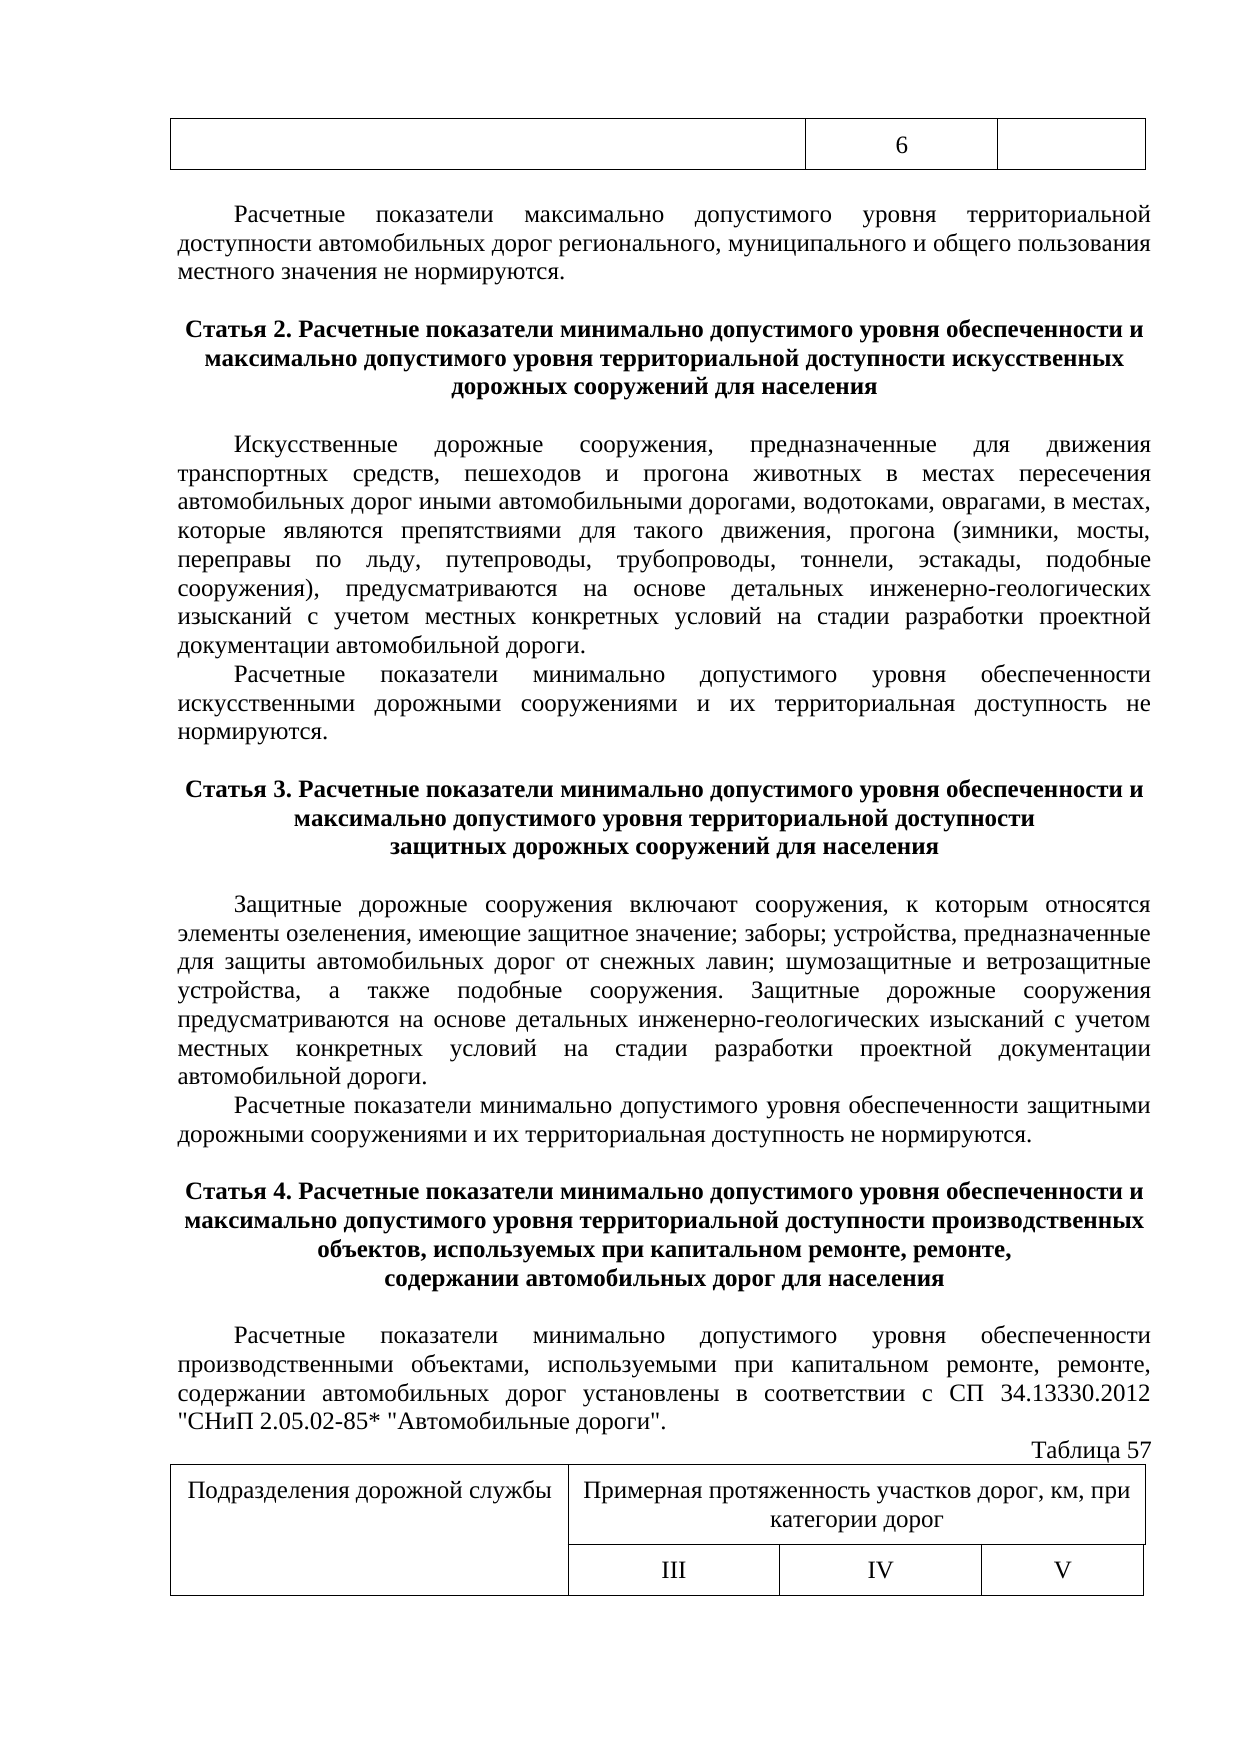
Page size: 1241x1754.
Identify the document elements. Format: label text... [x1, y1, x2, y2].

text защитных дорожных сооружений для населения [177, 831, 1152, 860]
text Статья 4. Расчетные показатели минимально допустимого уровня обеспеченности и максимально допустимого уровня территориальной доступности производственных объектов, используемых при капитальном ремонте, ремонте, [177, 1176, 1152, 1263]
text Статья 3. Расчетные показатели минимально допустимого уровня обеспеченности и максимально допустимого уровня территориальной доступности [177, 774, 1152, 831]
text содержании автомобильных дорог для населения [177, 1263, 1152, 1291]
text Искусственные дорожные сооружения, предназначенные для движения транспортных средств, пешеходов и прогона животных в местах пересечения автомобильных дорог иными автомобильными дорогами, водотоками, оврагами, в местах, которые являются препятствиями для такого движения, прогона (зимники, мосты, переправы по льду, путепроводы, трубопроводы, тоннели, эстакады, подобные сооружения), предусматриваются на основе детальных инженерно-геологических изысканий с учетом местных конкретных условий на стадии разработки проектной документации автомобильной дороги. [177, 429, 1152, 659]
text Расчетные показатели минимально допустимого уровня обеспеченности защитными дорожными сооружениями и их территориальная доступность не нормируются. [177, 1090, 1152, 1148]
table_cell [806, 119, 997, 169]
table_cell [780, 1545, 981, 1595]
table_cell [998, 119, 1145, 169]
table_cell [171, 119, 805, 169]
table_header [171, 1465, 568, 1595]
text Расчетные показатели минимально допустимого уровня обеспеченности искусственными дорожными сооружениями и их территориальная доступность не нормируются. [177, 659, 1152, 745]
text Расчетные показатели максимально допустимого уровня территориальной доступности автомобильных дорог регионального, муниципального и общего пользования местного значения не нормируются. [177, 199, 1152, 285]
text Защитные дорожные сооружения включают сооружения, к которым относятся элементы озеленения, имеющие защитное значение; заборы; устройства, предназначенные для защиты автомобильных дорог от снежных лавин; шумозащитные и ветрозащитные устройства, а также подобные сооружения. Защитные дорожные сооружения предусматриваются на основе детальных инженерно-геологических изысканий с учетом местных конкретных условий на стадии разработки проектной документации автомобильной дороги. [177, 889, 1152, 1090]
text Расчетные показатели минимально допустимого уровня обеспеченности производственными объектами, используемыми при капитальном ремонте, ремонте, содержании автомобильных дорог установлены в соответствии с СП 34.13330.2012 "СНиП 2.05.02-85* "Автомобильные дороги". [177, 1320, 1152, 1435]
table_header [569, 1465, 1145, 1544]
text Таблица 57 [177, 1435, 1152, 1464]
text Статья 2. Расчетные показатели минимально допустимого уровня обеспеченности и максимально допустимого уровня территориальной доступности искусственных дорожных сооружений для населения [177, 314, 1152, 400]
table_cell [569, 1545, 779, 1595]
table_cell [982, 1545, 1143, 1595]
